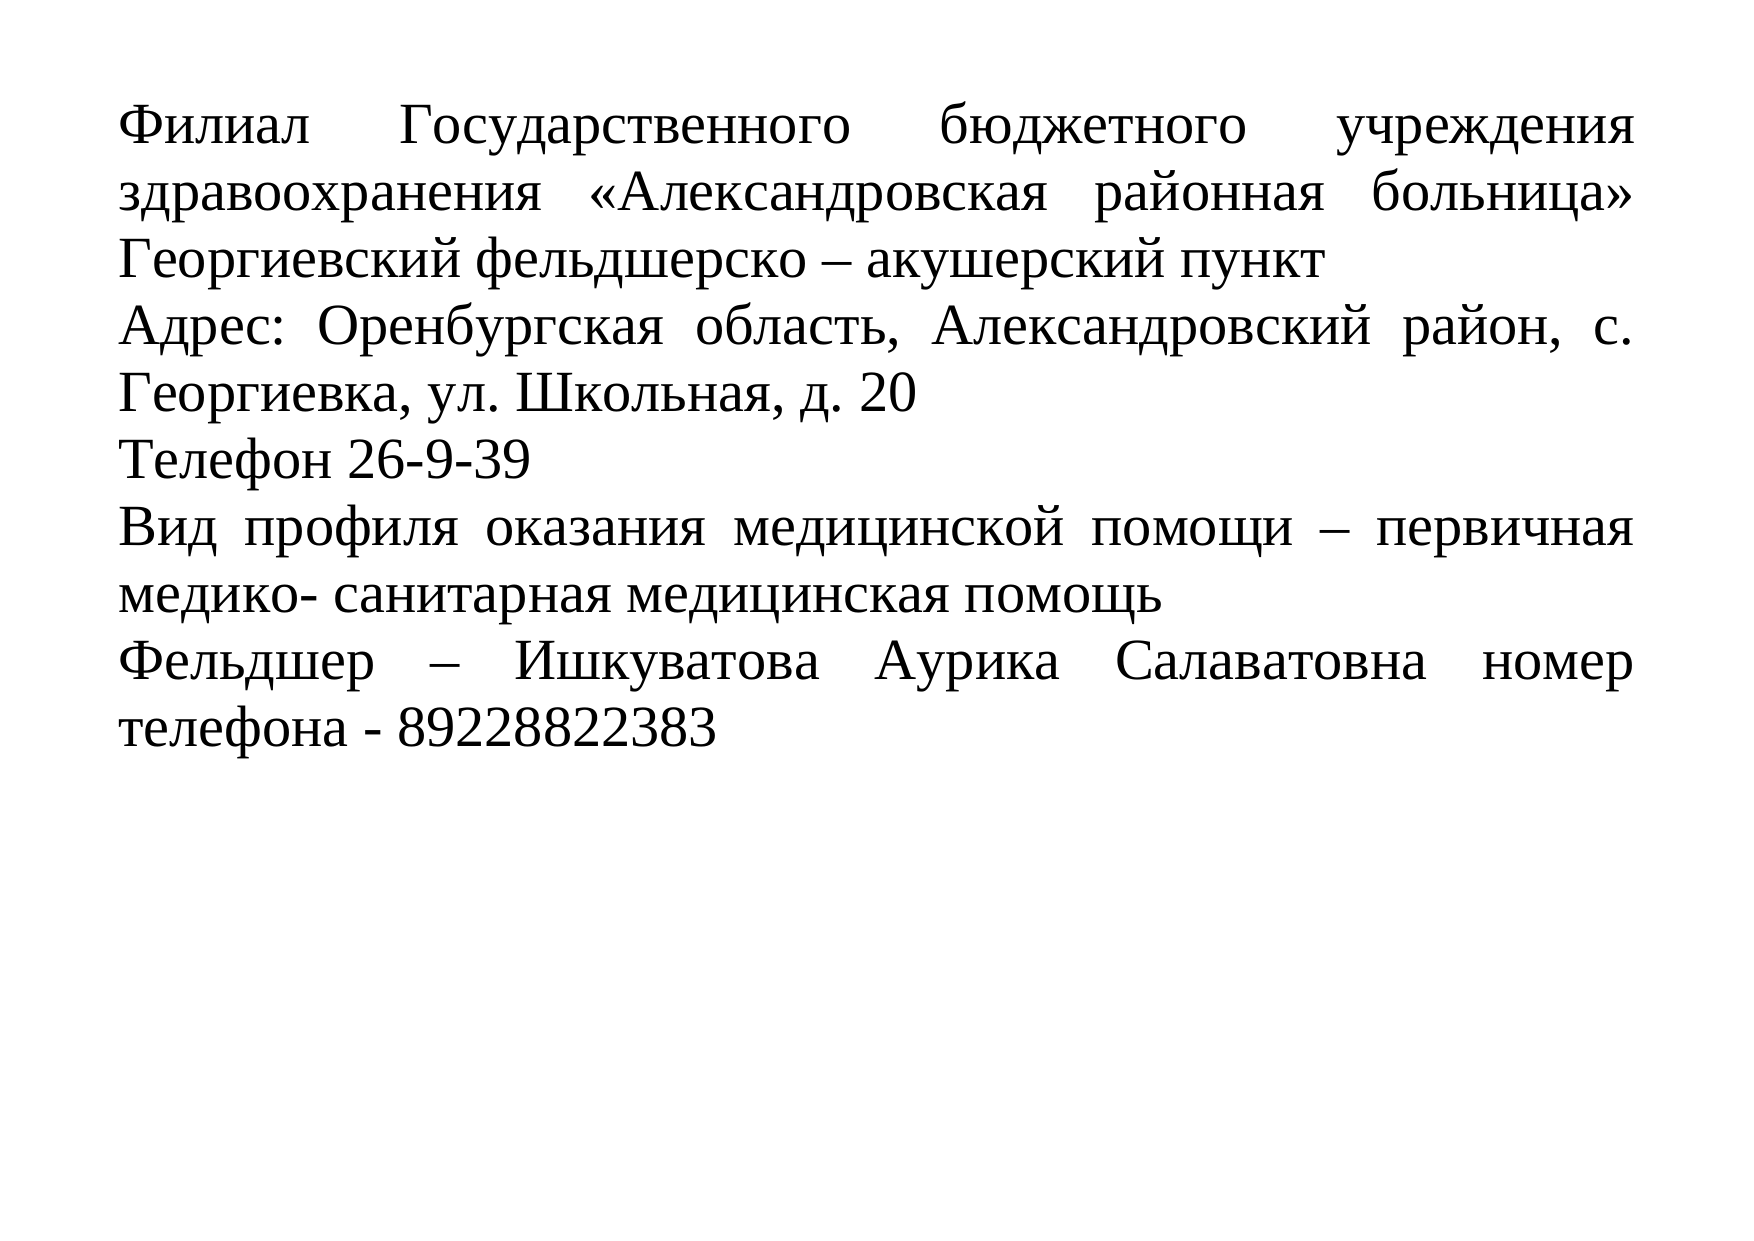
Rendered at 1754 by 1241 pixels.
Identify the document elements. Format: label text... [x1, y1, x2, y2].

text Адрес: Оренбургская область, Александровский район, с. Георгиевка, ул. Школьная, д. 20 [118, 290, 1636, 424]
text Филиал Государственного бюджетного учреждения здравоохранения «Александровская районная больница» Георгиевский фельдшерско – акушерский пункт [118, 88, 1636, 290]
text Фельдшер – Ишкуватова Аурика Салаватовна номер телефона - 89228822383 [118, 625, 1636, 759]
text Телефон 26-9-39 [118, 424, 1636, 491]
text Вид профиля оказания медицинской помощи – первичная медико- санитарная медицинская помощь [118, 491, 1636, 625]
